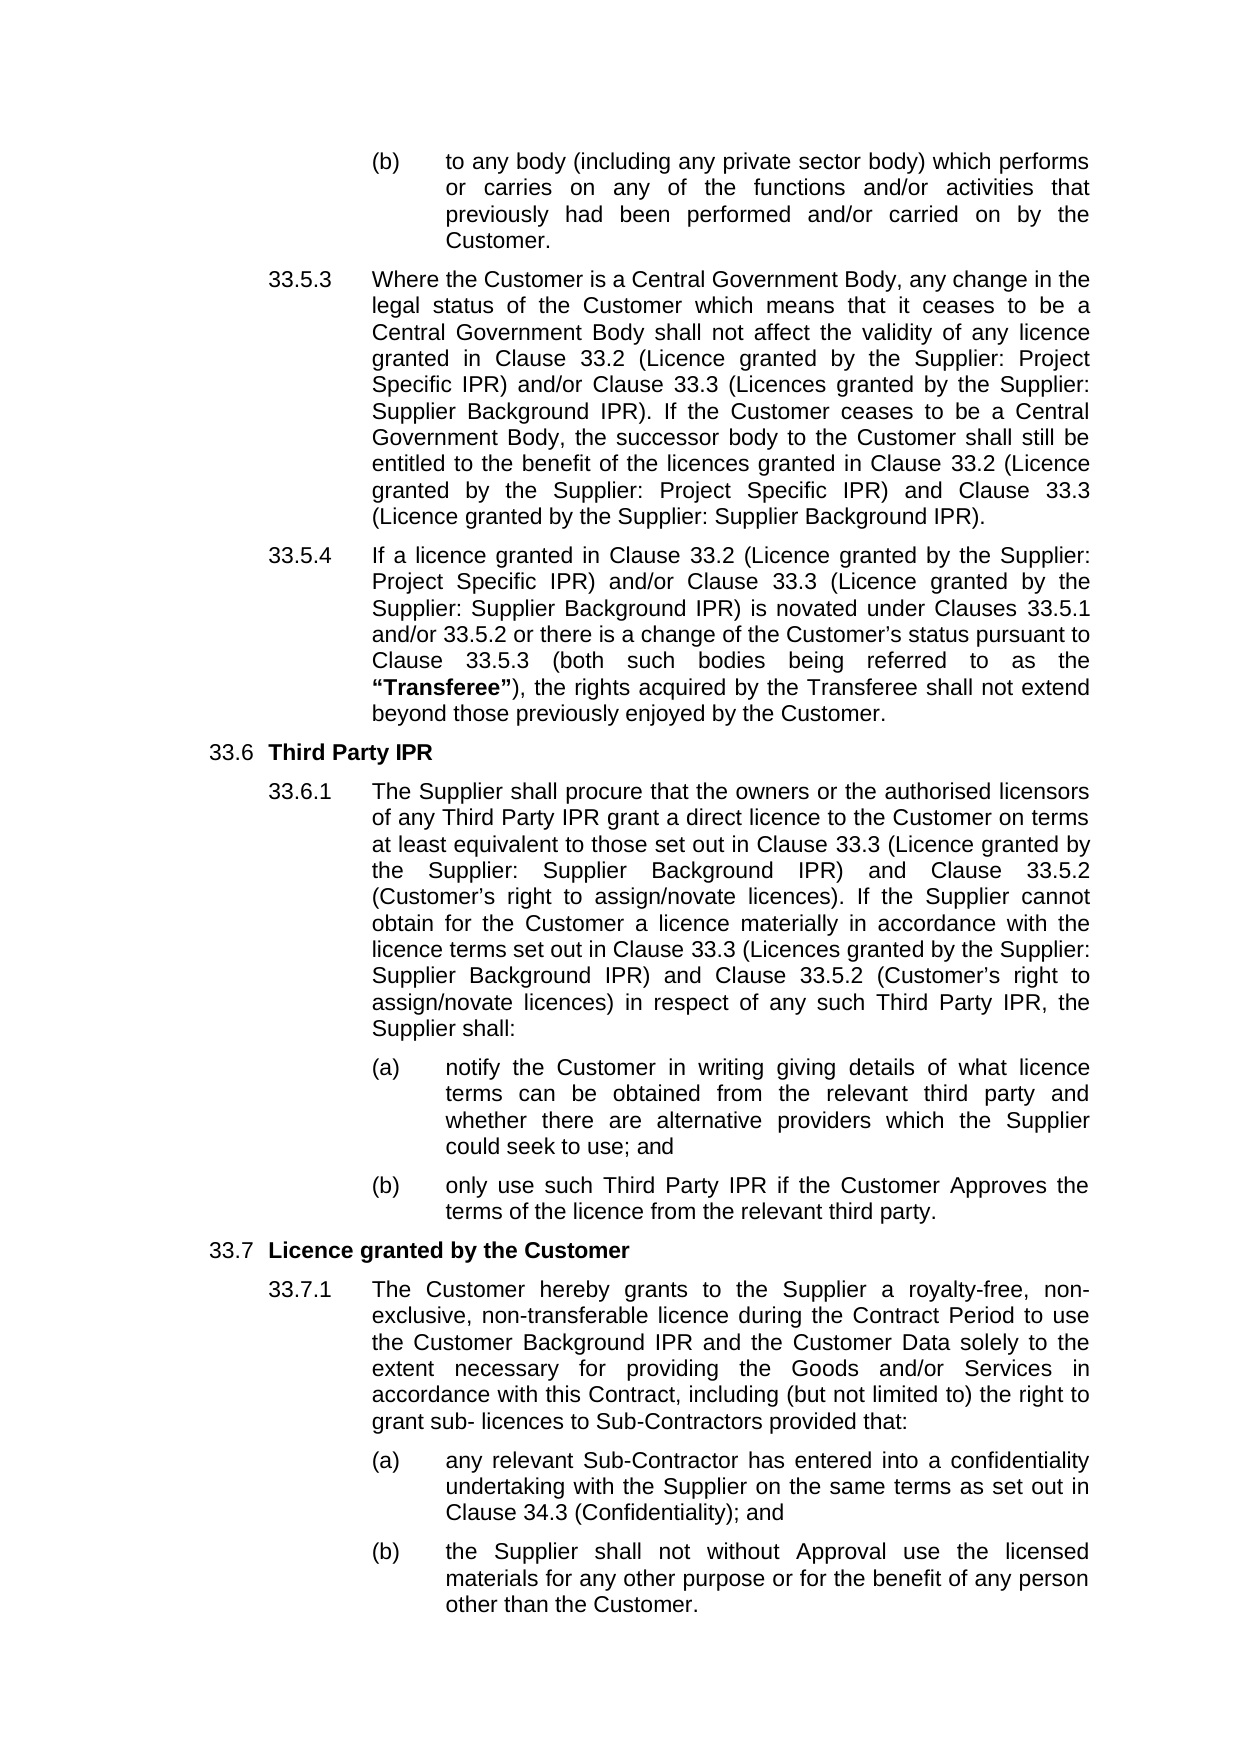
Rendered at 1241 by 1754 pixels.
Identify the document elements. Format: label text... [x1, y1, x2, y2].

list Where the Customer is a Central Government Body, any change in the legal status of the Customer which means that it ceases to be a Central Government Body shall not affect the validity of any licence granted in Clause 33.2 (Licence granted by the Supplier: Project Specific IPR) and/or Clause 33.3 (Licences granted by the Supplier: Supplier Background IPR). If the Customer ceases to be a Central Government Body, the successor body to the Customer shall still be entitled to the benefit of the licences granted in Clause 33.2 (Licence granted by the Supplier: Project Specific IPR) and Clause 33.3 (Licence granted by the Supplier: Supplier Background IPR). [268, 266, 1090, 529]
list The Supplier shall procure that the owners or the authorised licensors of any Third Party IPR grant a direct licence to the Customer on terms at least equivalent to those set out in Clause 33.3 (Licence granted by the Supplier: Supplier Background IPR) and Clause 33.5.2 (Customer’s right to assign/novate licences). If the Supplier cannot obtain for the Customer a licence materially in accordance with the licence terms set out in Clause 33.3 (Licences granted by the Supplier: Supplier Background IPR) and Clause 33.5.2 (Customer’s right to assign/novate licences) in respect of any such Third Party IPR, the Supplier shall: [268, 778, 1090, 1041]
list the Supplier shall not without Approval use the licensed materials for any other purpose or for the benefit of any person other than the Customer. [372, 1538, 1090, 1617]
subtitle Licence granted by the Customer [209, 1237, 1134, 1263]
list If a licence granted in Clause 33.2 (Licence granted by the Supplier: Project Specific IPR) and/or Clause 33.3 (Licence granted by the Supplier: Supplier Background IPR) is novated under Clauses 33.5.1 and/or 33.5.2 or there is a change of the Customer’s status pursuant to Clause 33.5.3 (both such bodies being referred to as the “Transferee”), the rights acquired by the Transferee shall not extend beyond those previously enjoyed by the Customer. [268, 542, 1091, 726]
list any relevant Sub-Contractor has entered into a confidentiality undertaking with the Supplier on the same terms as set out in Clause 34.3 (Confidentiality); and [372, 1447, 1090, 1526]
subtitle Third Party IPR [209, 739, 1134, 765]
list only use such Third Party IPR if the Customer Approves the terms of the licence from the relevant third party. [372, 1172, 1090, 1224]
list to any body (including any private sector body) which performs or carries on any of the functions and/or activities that previously had been performed and/or carried on by the Customer. [372, 148, 1090, 253]
list notify the Customer in writing giving details of what licence terms can be obtained from the relevant third party and whether there are alternative providers which the Supplier could seek to use; and [372, 1054, 1090, 1159]
list The Customer hereby grants to the Supplier a royalty-free, non- exclusive, non-transferable licence during the Contract Period to use the Customer Background IPR and the Customer Data solely to the extent necessary for providing the Goods and/or Services in accordance with this Contract, including (but not limited to) the right to grant sub- licences to Sub-Contractors provided that: [268, 1276, 1091, 1434]
